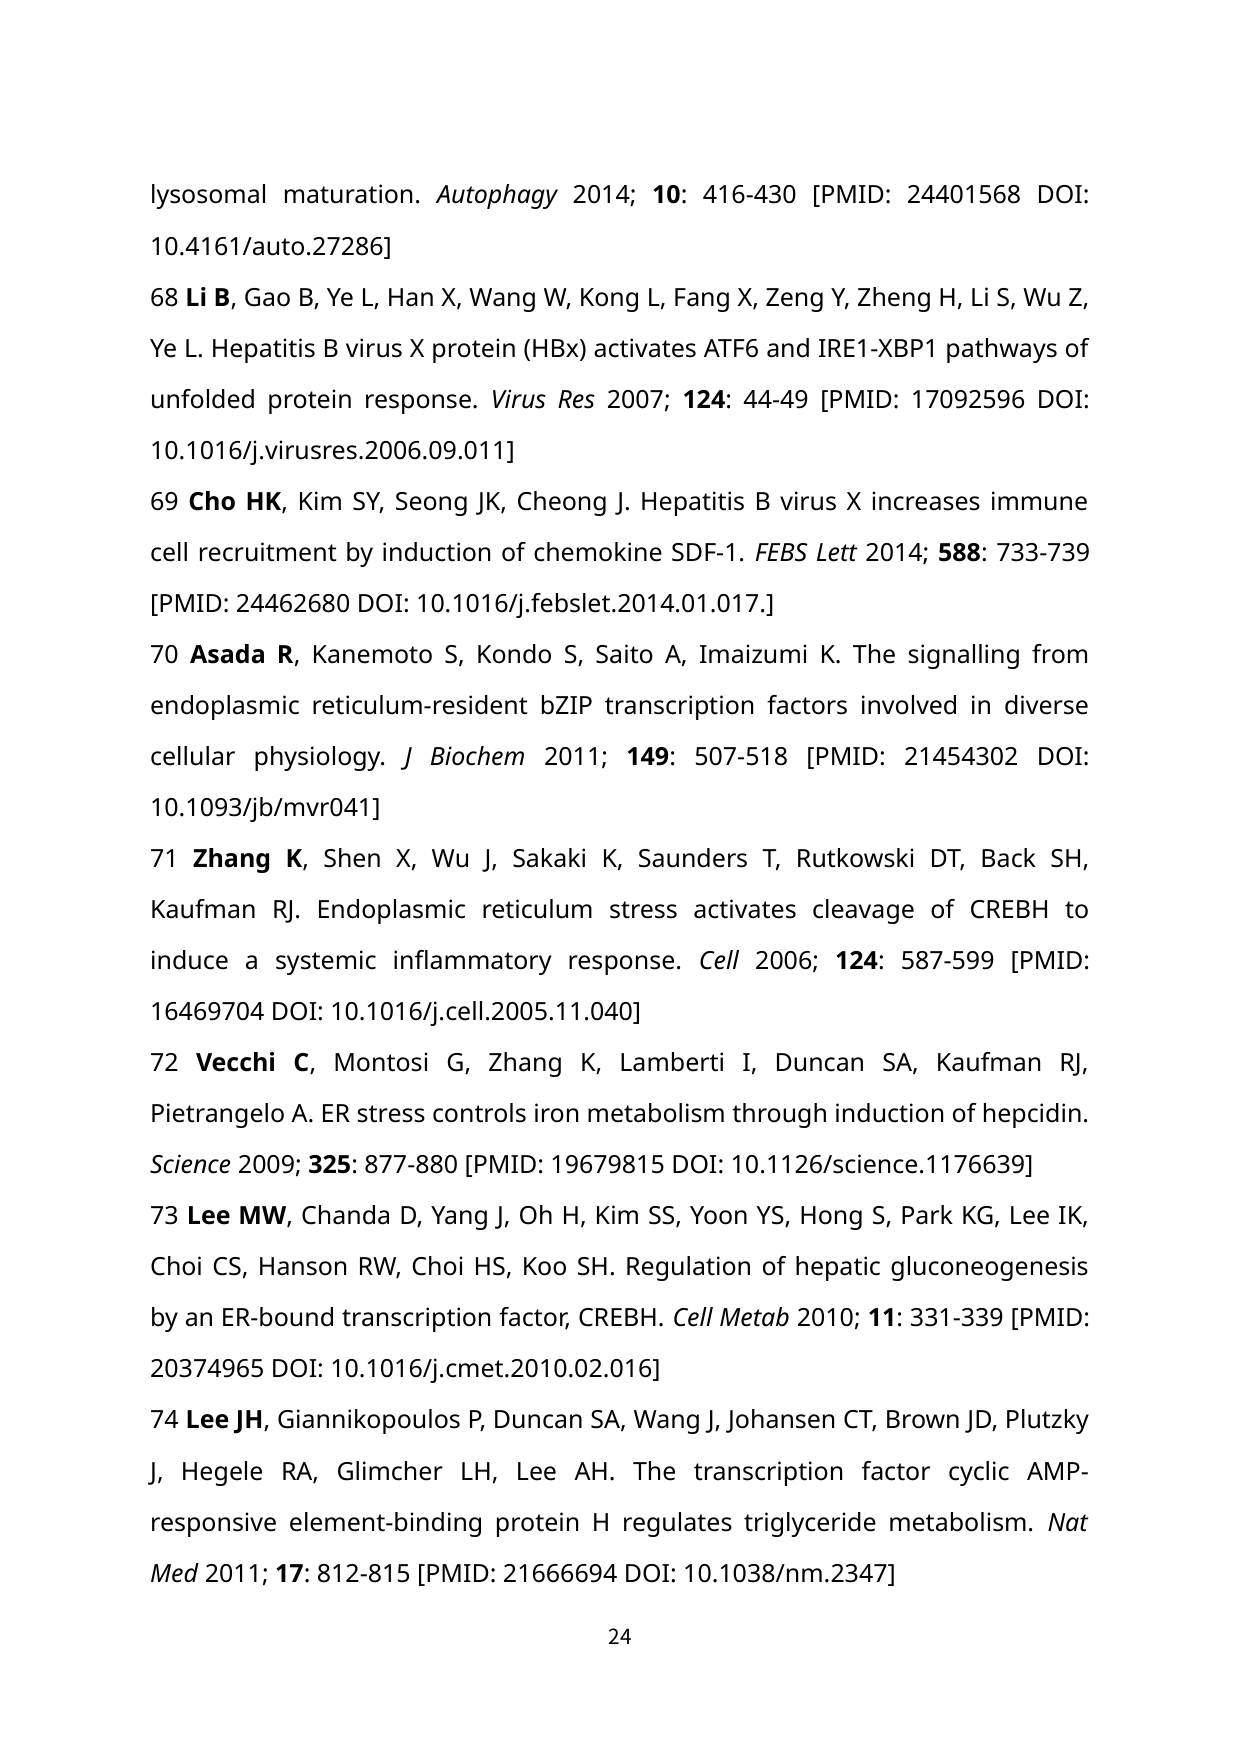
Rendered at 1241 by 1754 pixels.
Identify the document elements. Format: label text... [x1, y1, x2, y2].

text 69 Cho HK, Kim SY, Seong JK, Cheong J. Hepatitis B virus X increases immune cell recruitment by induction of chemokine SDF-1. FEBS Lett 2014; 588: 733-739 [PMID: 24462680 DOI: 10.1016/j.febslet.2014.01.017.] [150, 483, 1090, 619]
text 74 Lee JH, Giannikopoulos P, Duncan SA, Wang J, Johansen CT, Brown JD, Plutzky J, Hegele RA, Glimcher LH, Lee AH. The transcription factor cyclic AMP-responsive element-binding protein H regulates triglyceride metabolism. Nat Med 2011; 17: 812-815 [PMID: 21666694 DOI: 10.1038/nm.2347] [150, 1402, 1090, 1589]
text 73 Lee MW, Chanda D, Yang J, Oh H, Kim SS, Yoon YS, Hong S, Park KG, Lee IK, Choi CS, Hanson RW, Choi HS, Koo SH. Regulation of hepatic gluconeogenesis by an ER-bound transcription factor, CREBH. Cell Metab 2010; 11: 331-339 [PMID: 20374965 DOI: 10.1016/j.cmet.2010.02.016] [150, 1198, 1090, 1385]
text 70 Asada R, Kanemoto S, Kondo S, Saito A, Imaizumi K. The signalling from endoplasmic reticulum-resident bZIP transcription factors involved in diverse cellular physiology. J Biochem 2011; 149: 507-518 [PMID: 21454302 DOI: 10.1093/jb/mvr041] [150, 637, 1090, 824]
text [150, 177, 1090, 262]
text 68 Li B, Gao B, Ye L, Han X, Wang W, Kong L, Fang X, Zeng Y, Zheng H, Li S, Wu Z, Ye L. Hepatitis B virus X protein (HBx) activates ATF6 and IRE1-XBP1 pathways of unfolded protein response. Virus Res 2007; 124: 44-49 [PMID: 17092596 DOI: 10.1016/j.virusres.2006.09.011] [150, 279, 1090, 466]
text 72 Vecchi C, Montosi G, Zhang K, Lamberti I, Duncan SA, Kaufman RJ, Pietrangelo A. ER stress controls iron metabolism through induction of hepcidin. Science 2009; 325: 877-880 [PMID: 19679815 DOI: 10.1126/science.1176639] [150, 1045, 1090, 1181]
text 71 Zhang K, Shen X, Wu J, Sakaki K, Saunders T, Rutkowski DT, Back SH, Kaufman RJ. Endoplasmic reticulum stress activates cleavage of CREBH to induce a systemic inflammatory response. Cell 2006; 124: 587-599 [PMID: 16469704 DOI: 10.1016/j.cell.2005.11.040] [150, 841, 1090, 1028]
